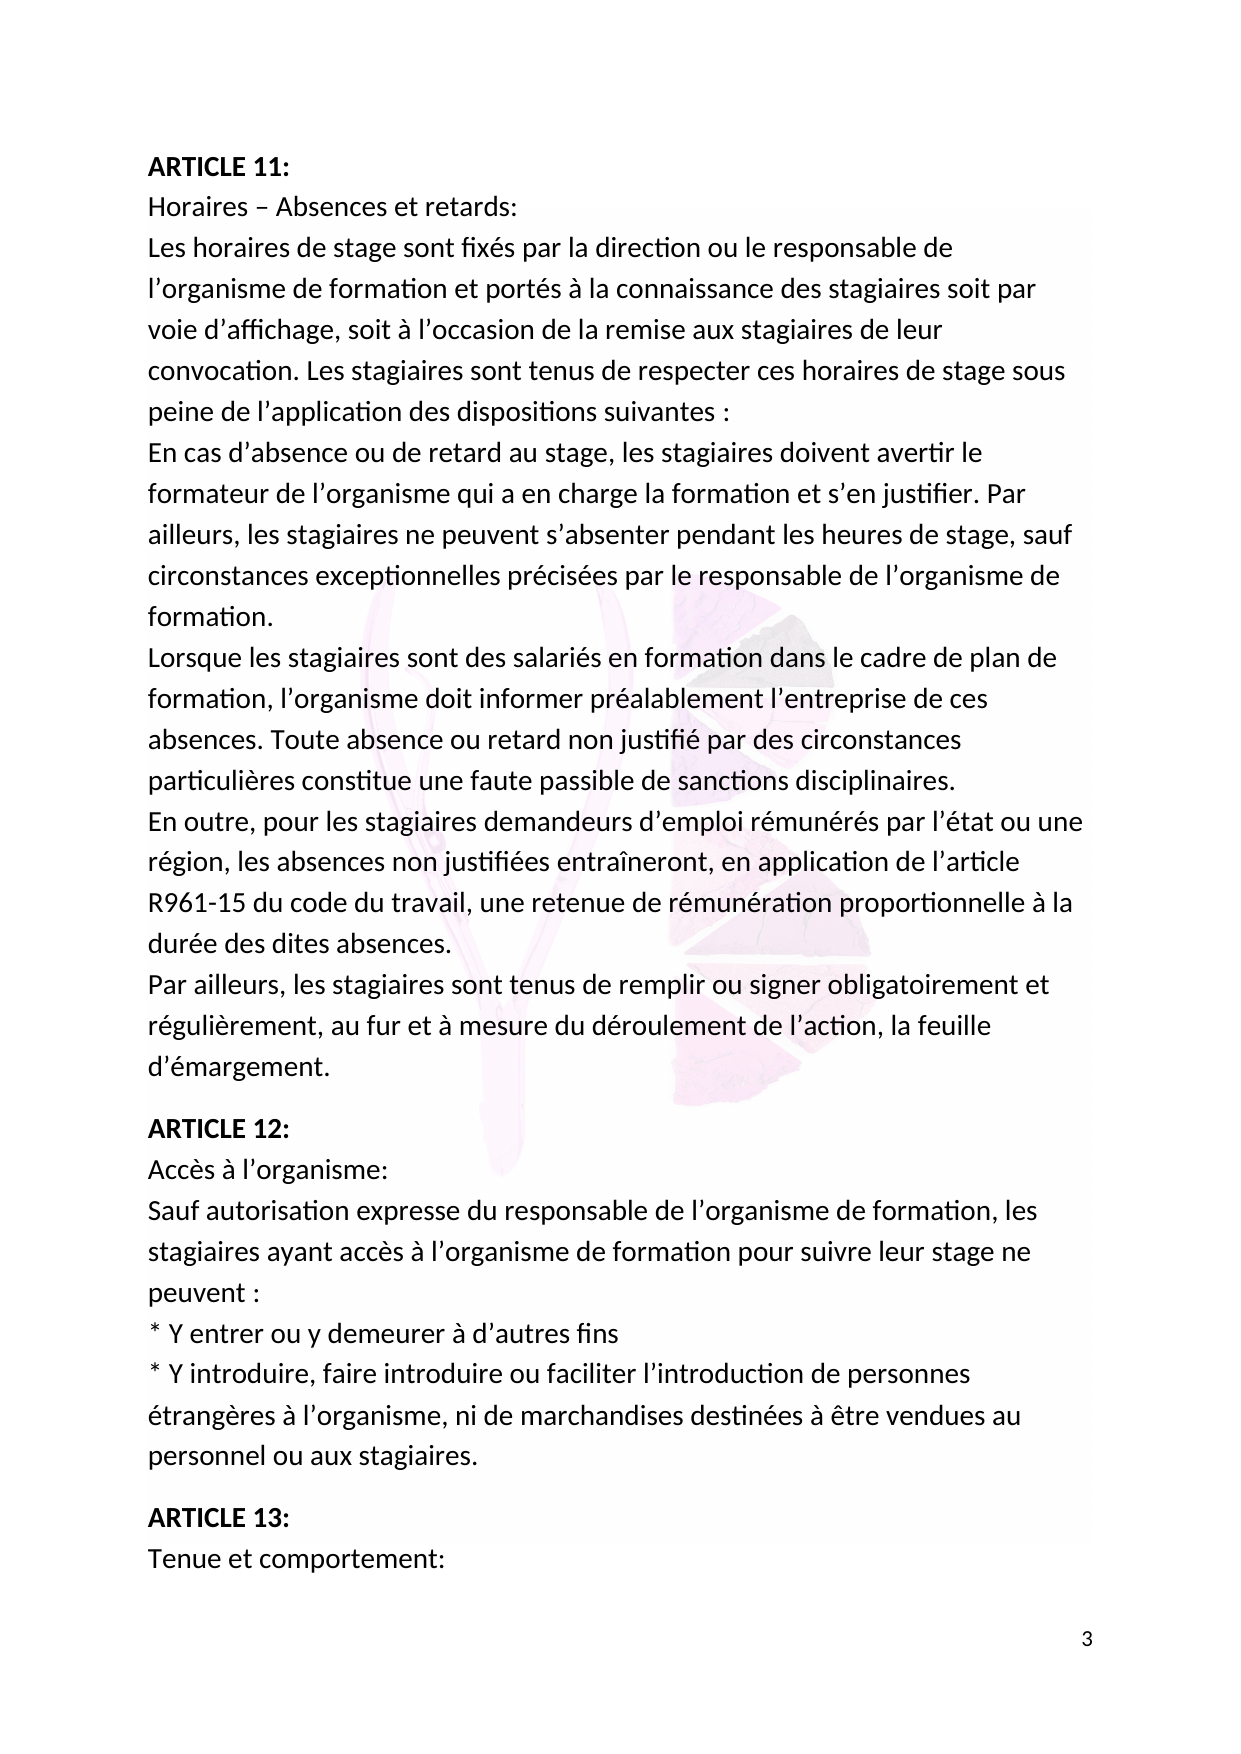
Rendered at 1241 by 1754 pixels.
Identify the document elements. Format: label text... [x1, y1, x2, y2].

picture [147, 696, 1093, 1137]
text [148, 1499, 1093, 1576]
picture [147, 1179, 1093, 1526]
